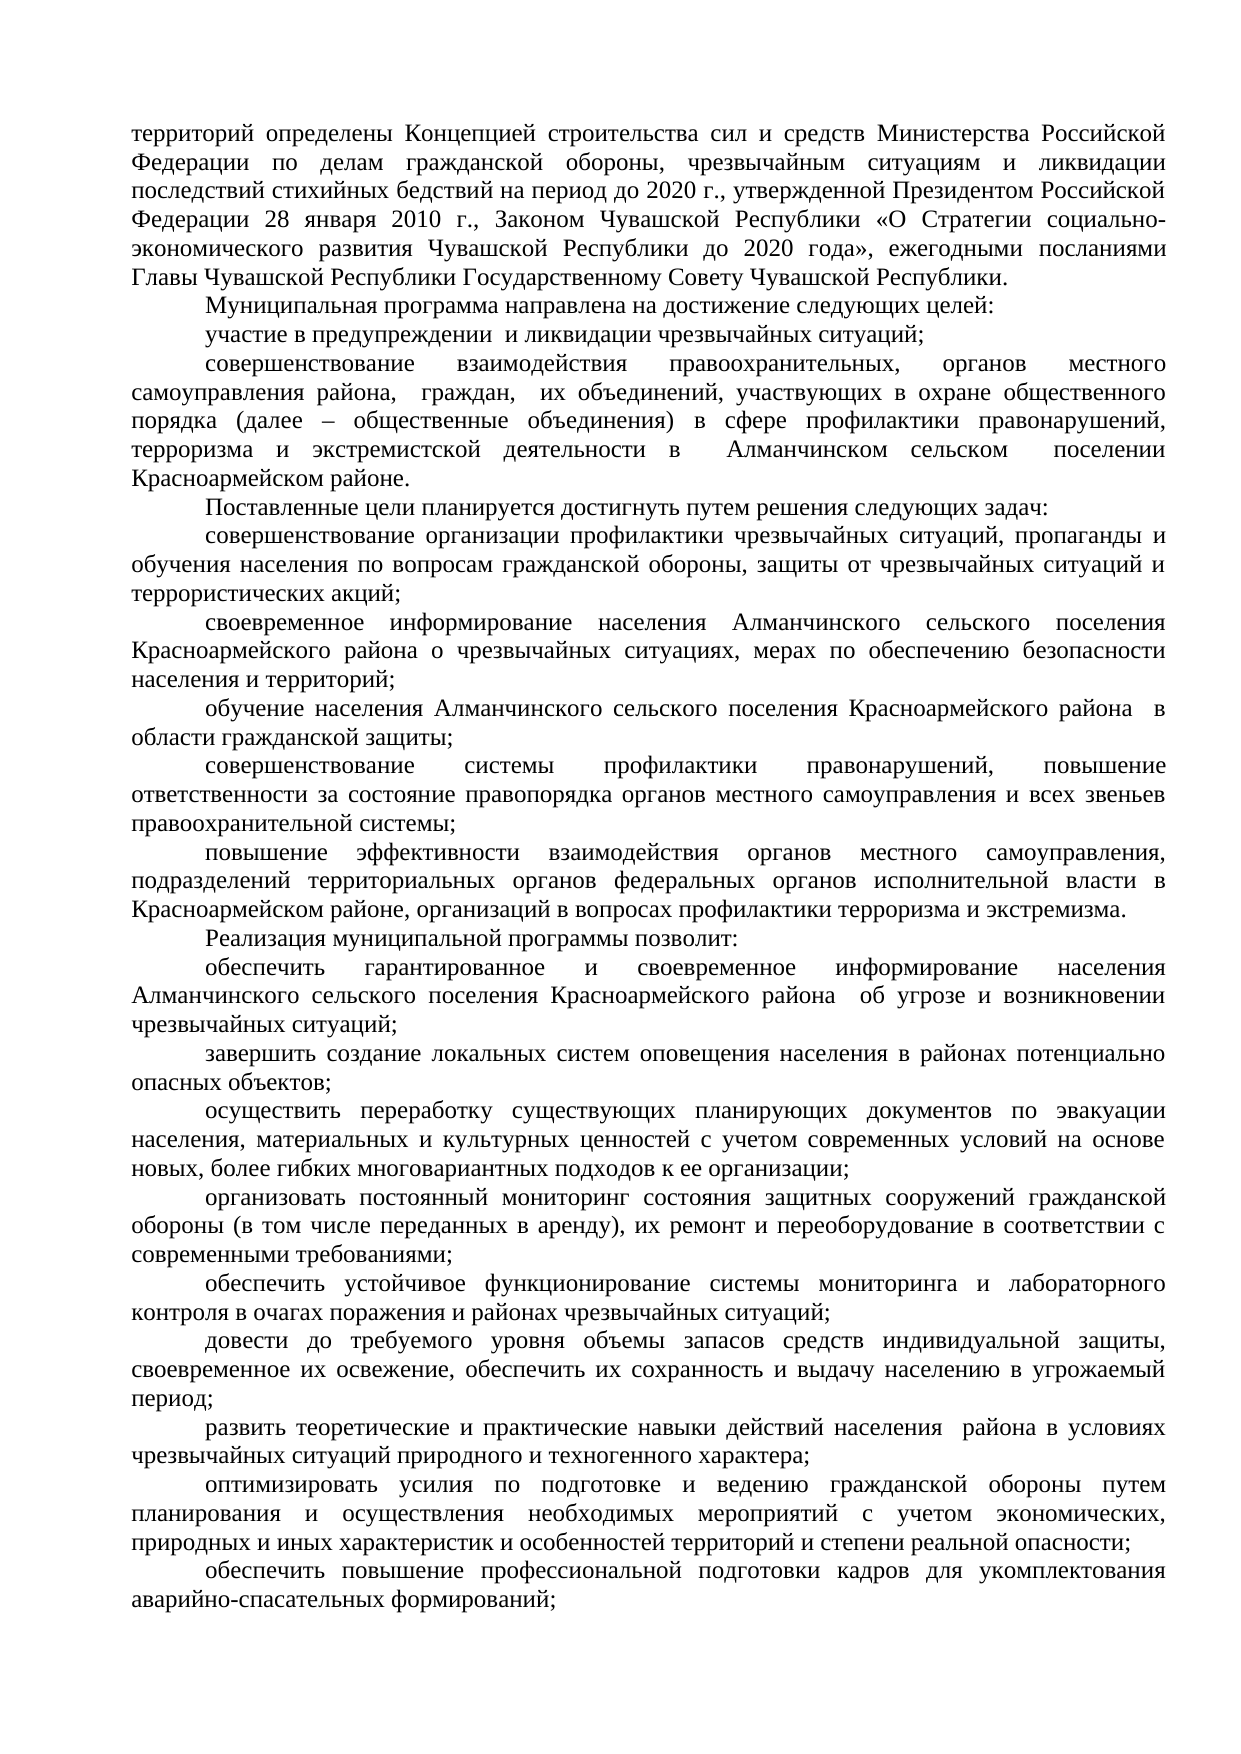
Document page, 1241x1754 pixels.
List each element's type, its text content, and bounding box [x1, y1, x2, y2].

text участие в предупреждении и ликвидации чрезвычайных ситуаций; [131, 319, 1167, 348]
text оптимизировать усилия по подготовке и ведению гражданской обороны путем планирования и осуществления необходимых мероприятий с учетом экономических, природных и иных характеристик и особенностей территорий и степени реальной опасности; [131, 1469, 1167, 1556]
text обучение населения Алманчинского сельского поселения Красноармейского района в области гражданской защиты; [131, 693, 1167, 751]
text совершенствование взаимодействия правоохранительных, органов местного самоуправления района, граждан, их объединений, участвующих в охране общественного порядка (далее – общественные объединения) в сфере профилактики правонарушений, терроризма и экстремистской деятельности в Алманчинском сельском поселении Красноармейском районе. [131, 348, 1167, 492]
text обеспечить гарантированное и своевременное информирование населения Алманчинского сельского поселения Красноармейского района об угрозе и возникновении чрезвычайных ситуаций; [131, 952, 1167, 1038]
text Реализация муниципальной программы позволит: [131, 923, 1167, 952]
text Муниципальная программа направлена на достижение следующих целей: [131, 291, 1167, 319]
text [131, 118, 1167, 291]
text обеспечить устойчивое функционирование системы мониторинга и лабораторного контроля в очагах поражения и районах чрезвычайных ситуаций; [131, 1268, 1167, 1326]
text организовать постоянный мониторинг состояния защитных сооружений гражданской обороны (в том числе переданных в аренду), их ремонт и переоборудование в соответствии с современными требованиями; [131, 1182, 1167, 1268]
text осуществить переработку существующих планирующих документов по эвакуации населения, материальных и культурных ценностей с учетом современных условий на основе новых, более гибких многовариантных подходов к ее организации; [131, 1096, 1167, 1182]
text своевременное информирование населения Алманчинского сельского поселения Красноармейского района о чрезвычайных ситуациях, мерах по обеспечению безопасности населения и территорий; [131, 607, 1167, 693]
text развить теоретические и практические навыки действий населения района в условиях чрезвычайных ситуаций природного и техногенного характера; [131, 1412, 1167, 1469]
text повышение эффективности взаимодействия органов местного самоуправления, подразделений территориальных органов федеральных органов исполнительной власти в Красноармейском районе, организаций в вопросах профилактики терроризма и экстремизма. [131, 837, 1167, 923]
text обеспечить повышение профессиональной подготовки кадров для укомплектования аварийно-спасательных формирований; [131, 1556, 1167, 1613]
text совершенствование системы профилактики правонарушений, повышение ответственности за состояние правопорядка органов местного самоуправления и всех звеньев правоохранительной системы; [131, 751, 1167, 837]
text завершить создание локальных систем оповещения населения в районах потенциально опасных объектов; [131, 1038, 1167, 1096]
text совершенствование организации профилактики чрезвычайных ситуаций, пропаганды и обучения населения по вопросам гражданской обороны, защиты от чрезвычайных ситуаций и террористических акций; [131, 521, 1167, 607]
text Поставленные цели планируется достигнуть путем решения следующих задач: [131, 492, 1167, 521]
text довести до требуемого уровня объемы запасов средств индивидуальной защиты, своевременное их освежение, обеспечить их сохранность и выдачу населению в угрожаемый период; [131, 1326, 1167, 1412]
